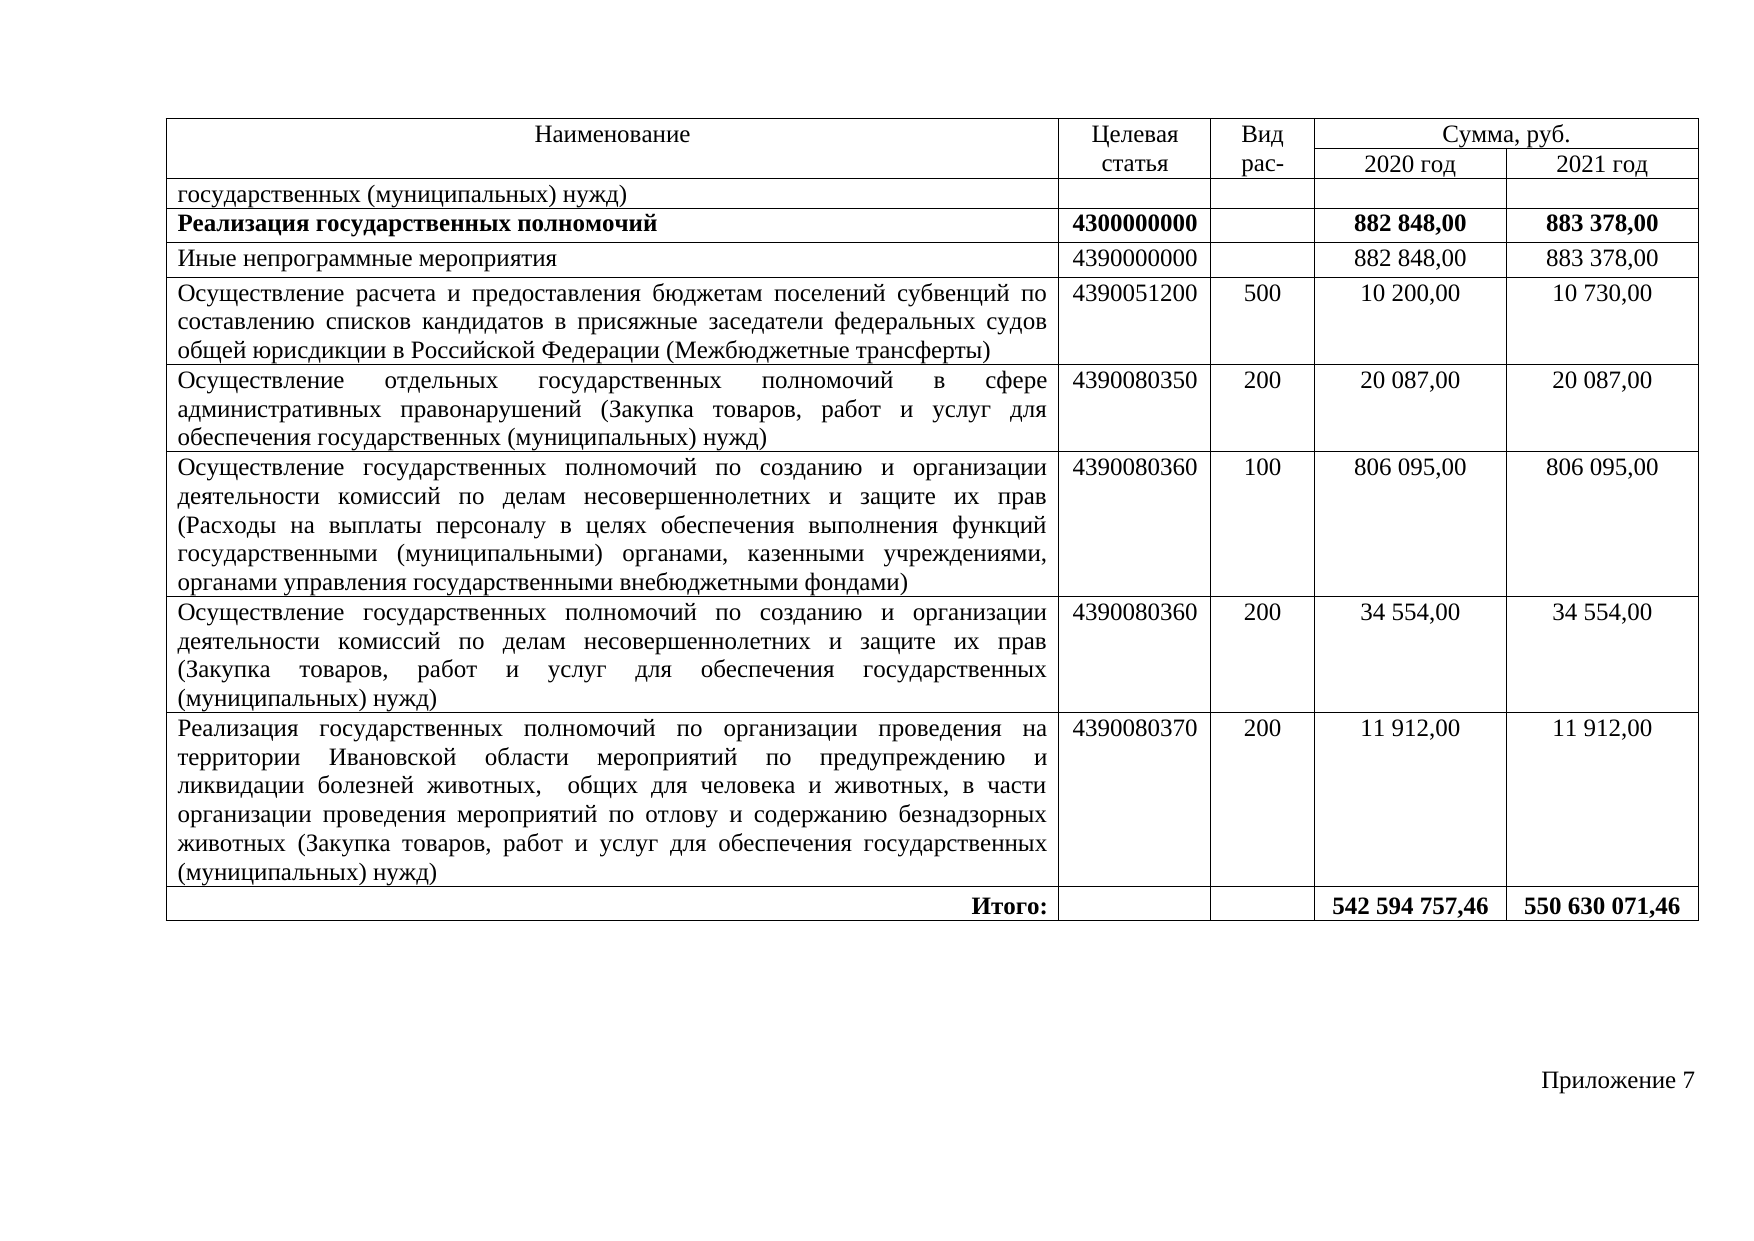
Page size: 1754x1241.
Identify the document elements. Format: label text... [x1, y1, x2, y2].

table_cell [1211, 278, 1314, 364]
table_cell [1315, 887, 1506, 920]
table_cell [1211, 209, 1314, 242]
text Приложение 7 [177, 1065, 1695, 1094]
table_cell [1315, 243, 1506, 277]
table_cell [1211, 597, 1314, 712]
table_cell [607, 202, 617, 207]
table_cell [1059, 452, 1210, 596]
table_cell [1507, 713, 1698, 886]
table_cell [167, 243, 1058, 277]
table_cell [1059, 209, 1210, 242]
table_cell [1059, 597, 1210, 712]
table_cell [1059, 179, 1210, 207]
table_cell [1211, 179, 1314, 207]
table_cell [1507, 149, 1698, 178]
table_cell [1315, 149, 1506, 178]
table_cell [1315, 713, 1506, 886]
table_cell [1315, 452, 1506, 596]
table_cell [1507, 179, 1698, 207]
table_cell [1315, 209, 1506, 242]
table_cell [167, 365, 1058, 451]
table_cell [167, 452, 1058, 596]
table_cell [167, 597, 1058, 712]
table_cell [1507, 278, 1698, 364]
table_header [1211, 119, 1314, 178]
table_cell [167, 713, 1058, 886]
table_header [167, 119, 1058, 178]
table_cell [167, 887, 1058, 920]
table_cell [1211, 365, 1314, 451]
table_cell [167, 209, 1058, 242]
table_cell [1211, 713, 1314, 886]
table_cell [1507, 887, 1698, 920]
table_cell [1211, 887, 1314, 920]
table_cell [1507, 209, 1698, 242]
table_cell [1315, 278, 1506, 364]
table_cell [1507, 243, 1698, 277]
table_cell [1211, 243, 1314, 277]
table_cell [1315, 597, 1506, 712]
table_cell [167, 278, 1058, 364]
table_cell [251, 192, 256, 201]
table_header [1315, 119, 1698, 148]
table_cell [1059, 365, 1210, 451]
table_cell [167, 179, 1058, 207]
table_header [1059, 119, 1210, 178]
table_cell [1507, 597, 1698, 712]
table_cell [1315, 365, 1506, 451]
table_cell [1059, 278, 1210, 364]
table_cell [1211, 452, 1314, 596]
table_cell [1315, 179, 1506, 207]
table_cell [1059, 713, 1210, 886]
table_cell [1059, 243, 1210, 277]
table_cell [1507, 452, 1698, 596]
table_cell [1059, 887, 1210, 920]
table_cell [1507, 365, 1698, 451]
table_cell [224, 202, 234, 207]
